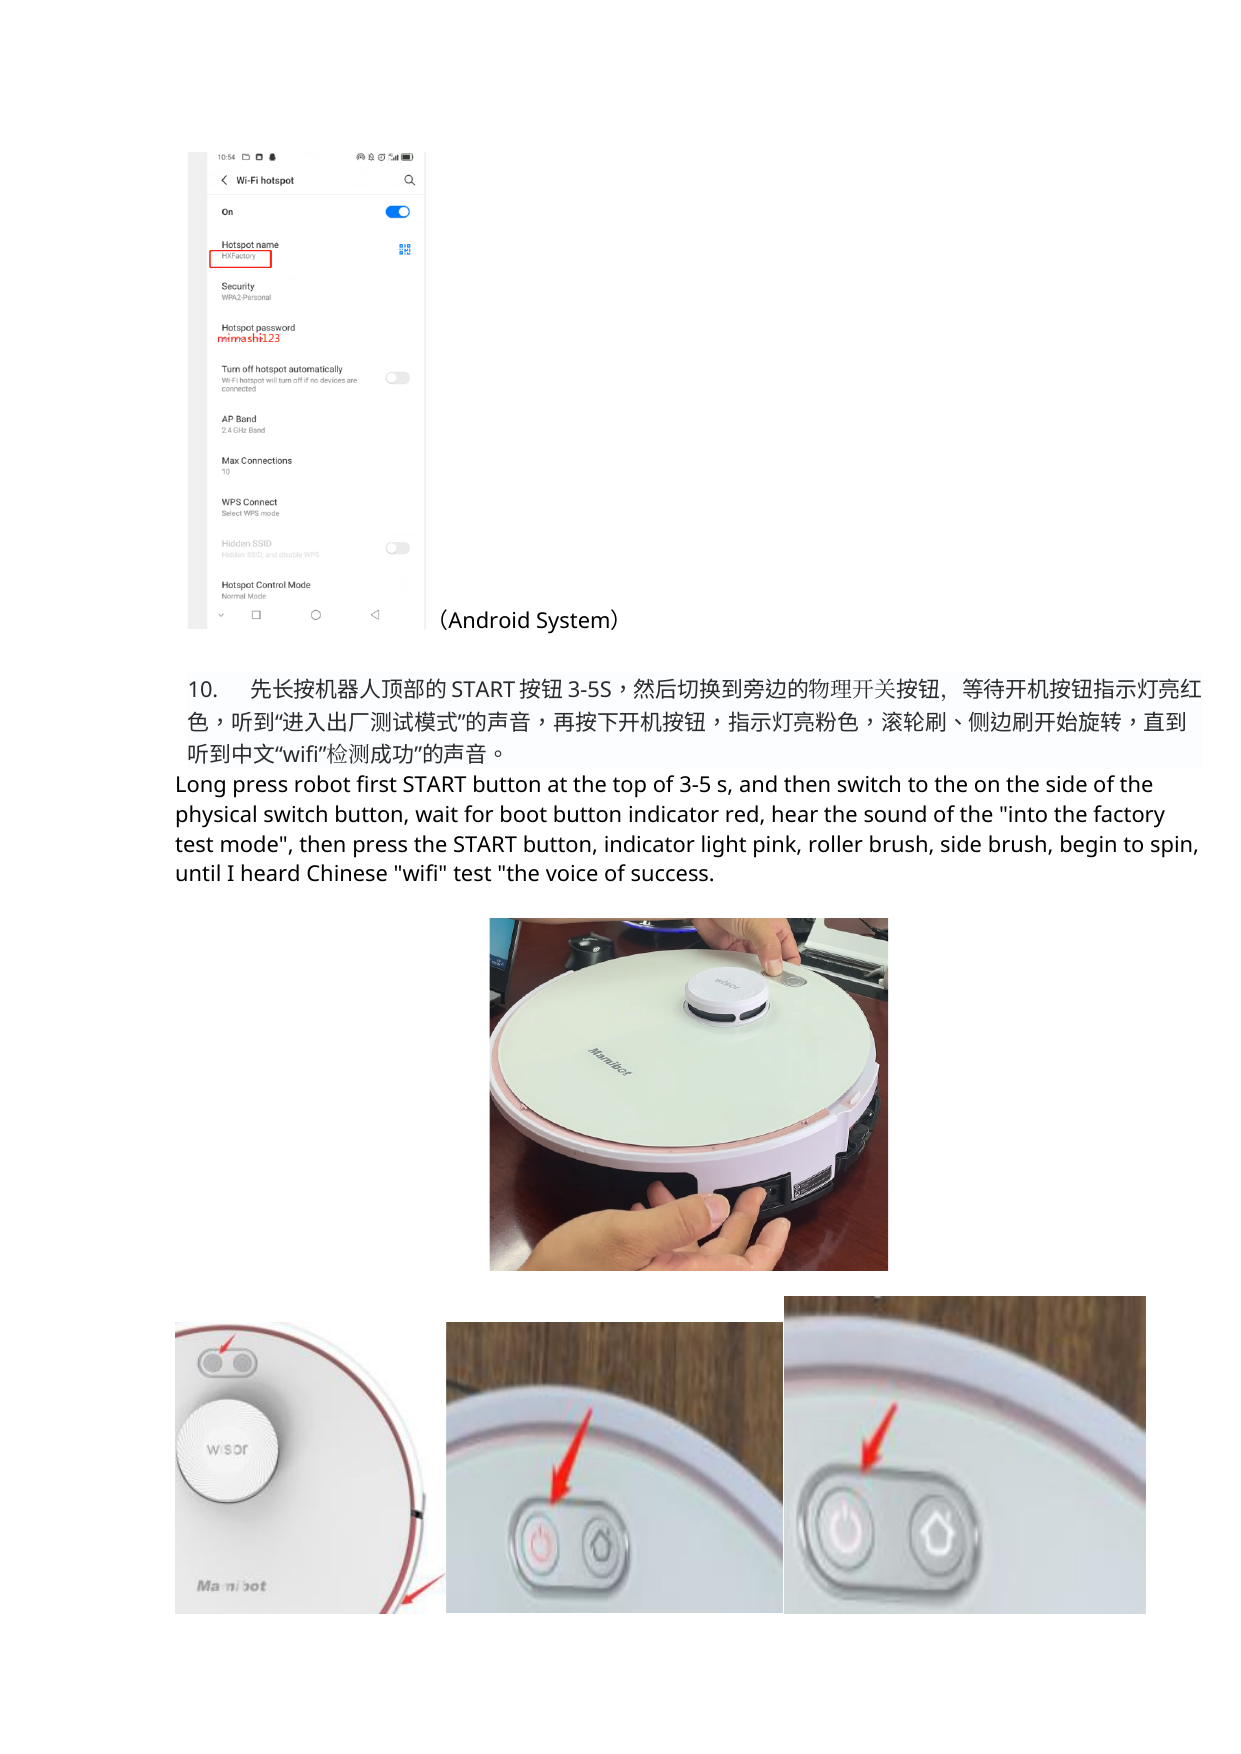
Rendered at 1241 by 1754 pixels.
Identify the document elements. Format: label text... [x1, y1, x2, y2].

list Long press robot first START button at the top of 3-5 s, and then switch to the on the side of the physical switch button, wait for boot button indicator red, hear the sound of the "into the factory test mode", then press the START button, indicator light pink, roller brush, side brush, begin to spin, until I heard Chinese "wifi" test "the voice of success. [175, 769, 1203, 888]
picture [784, 1296, 1146, 1614]
picture [187, 152, 427, 629]
text （Android System） [187, 152, 1203, 635]
picture [489, 918, 889, 1271]
picture [175, 1322, 783, 1614]
list 先长按机器人顶部的START按钮3-5S，然后切换到旁边的物理开关按钮，等待开机按钮指示灯亮红色，听到“进入出厂测试模式”的声音，再按下开机按钮，指示灯亮粉色，滚轮刷、侧边刷开始旋转，直到听到中文“wifi”检测成功”的声音。 [187, 671, 1203, 769]
